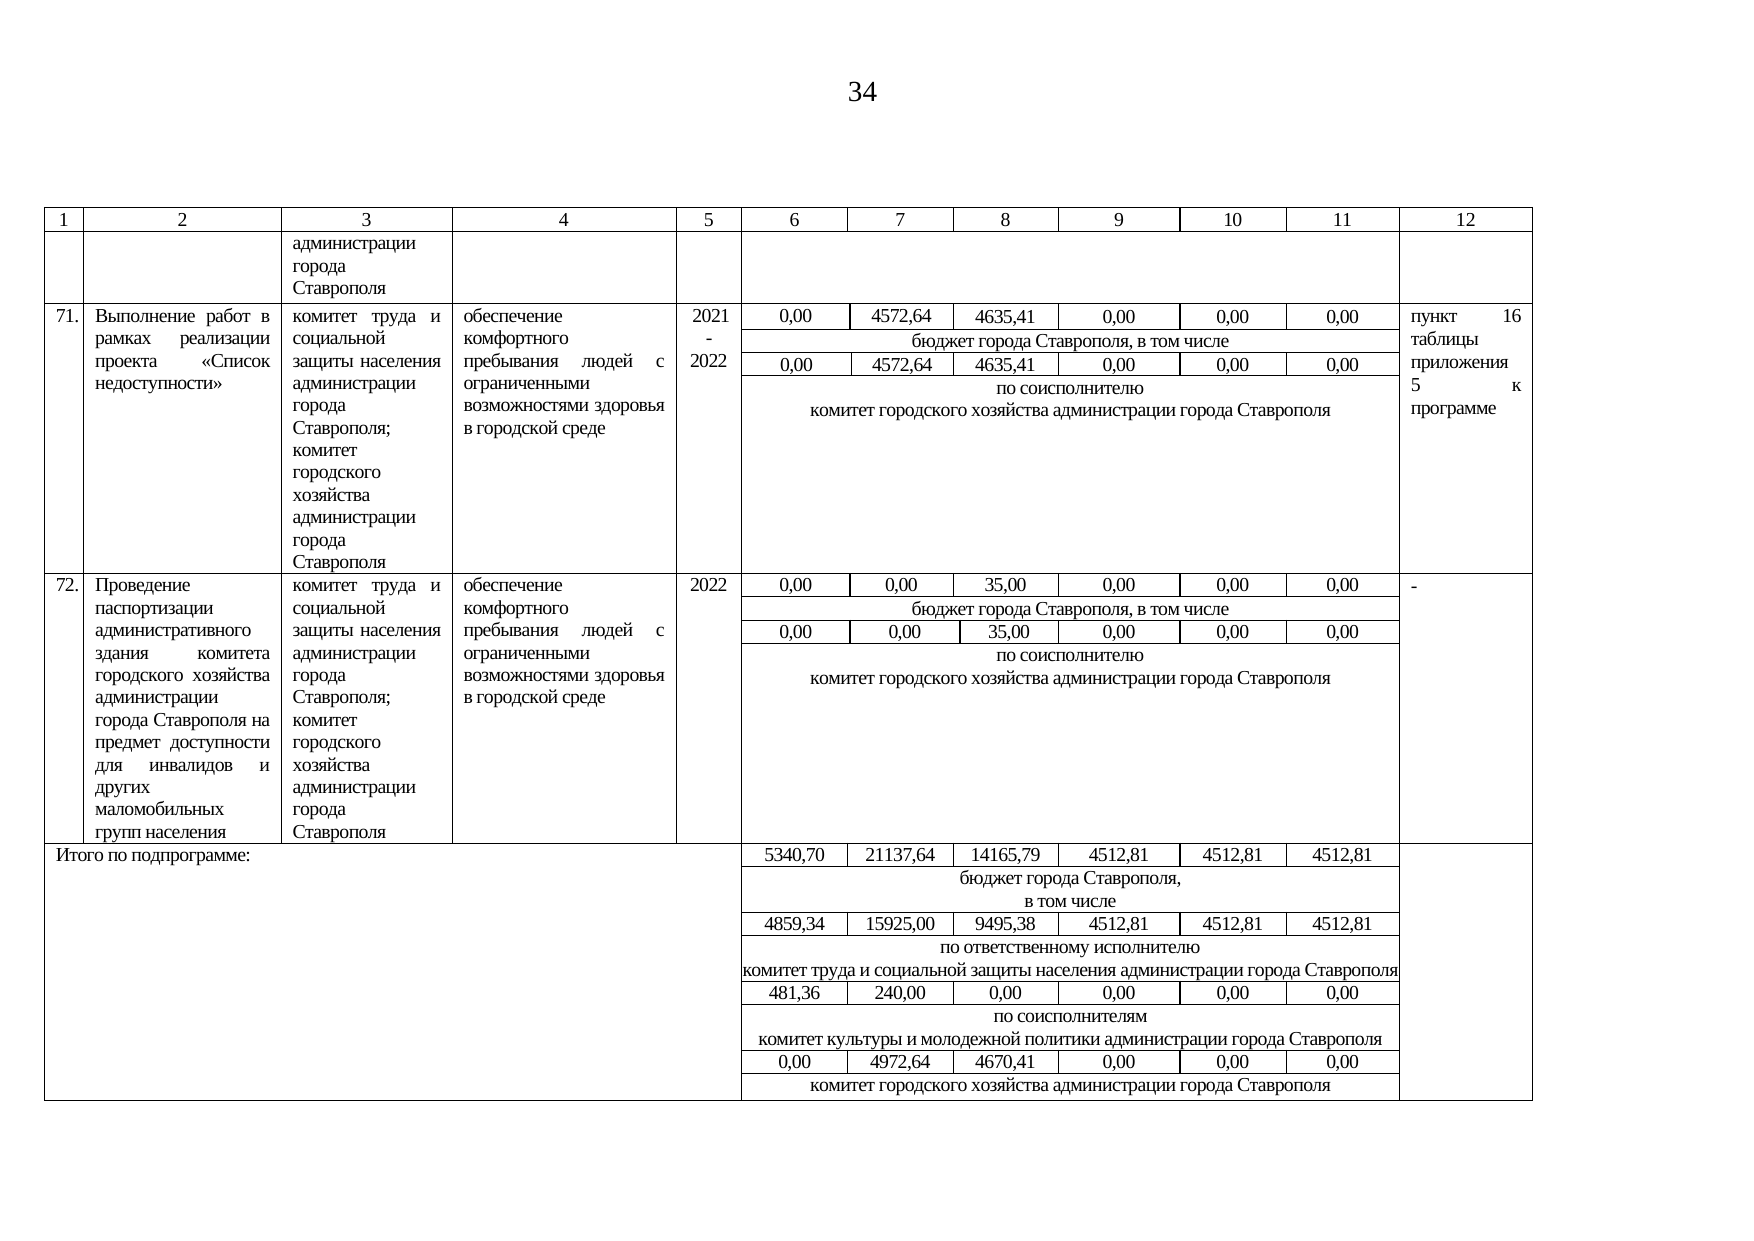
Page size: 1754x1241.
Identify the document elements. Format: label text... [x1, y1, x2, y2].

table_cell 0,00 [954, 982, 1058, 1004]
table_cell по соисполнителям комитет культуры и молодежной политики администрации города Ставрополя [742, 1005, 1399, 1049]
table_header 9 [1059, 208, 1179, 231]
table_cell 0,00 [1059, 1051, 1179, 1073]
table_cell 2021-2022 [677, 304, 741, 573]
table_cell 4859,34 [742, 913, 847, 935]
table_header 12 [1400, 208, 1532, 231]
table_cell 0,00 [1181, 353, 1286, 375]
table_cell 0,00 [1059, 574, 1179, 596]
table_cell 0,00 [1181, 304, 1286, 329]
table_header 5 [677, 208, 741, 231]
table_cell 0,00 [742, 1051, 847, 1073]
table_cell 0,00 [1287, 982, 1399, 1004]
table_cell 0,00 [1287, 621, 1399, 643]
table_cell 2022 [677, 574, 741, 843]
table_cell пункт 16 таблицы приложения 5 к программе [1400, 304, 1532, 573]
table_cell 0,00 [851, 621, 959, 643]
table_cell 71. [45, 304, 83, 573]
table_cell 14165,79 [954, 844, 1058, 866]
table_cell Выполнение работ в рамках реализации проекта «Список недоступности» [84, 304, 281, 573]
table_cell 0,00 [1287, 353, 1399, 375]
table_cell 4572,64 [852, 353, 953, 375]
table_header 3 [282, 208, 452, 231]
table_cell 0,00 [1287, 574, 1399, 596]
table_header 1 [45, 208, 83, 231]
table_cell 0,00 [742, 621, 849, 643]
table_cell комитет городского хозяйства администрации города Ставрополя [742, 1074, 1399, 1100]
table_cell 4512,81 [1059, 913, 1179, 935]
table_cell 35,00 [961, 621, 1058, 643]
table_cell 5340,70 [742, 844, 847, 866]
table_cell 72. [45, 574, 83, 843]
table_cell 0,00 [1181, 982, 1286, 1004]
table_cell 0,00 [1287, 1051, 1399, 1073]
table_cell 4512,81 [1059, 844, 1179, 866]
table_cell по соисполнителю комитет городского хозяйства администрации города Ставрополя [742, 376, 1399, 573]
table_cell 0,00 [1181, 621, 1286, 643]
table_cell 0,00 [1181, 574, 1286, 596]
table_cell 4670,41 [954, 1051, 1058, 1073]
table_cell Итого по подпрограмме: [45, 844, 741, 1100]
table_cell 0,00 [1059, 304, 1179, 329]
table_cell Проведение паспортизации административного здания комитета городского хозяйства администрации города Ставрополя на предмет доступности для инвалидов и других маломобильных групп населения [84, 574, 281, 843]
table_header 7 [848, 208, 953, 231]
table_cell бюджет города Ставрополя, в том числе [742, 867, 1399, 912]
table_cell 21137,64 [848, 844, 953, 866]
table_cell 4572,64 [851, 304, 953, 329]
table_header 2 [84, 208, 281, 231]
table_cell 4635,41 [954, 304, 1058, 329]
table_cell по ответственному исполнителю комитет труда и социальной защиты населения администрации города Ставрополя [742, 936, 1399, 981]
table_cell 0,00 [742, 353, 851, 375]
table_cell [742, 232, 1399, 303]
table_cell 35,00 [954, 574, 1058, 596]
table_cell бюджет города Ставрополя, в том числе [742, 330, 1399, 352]
table_cell 0,00 [1059, 982, 1179, 1004]
table_cell 0,00 [1059, 353, 1179, 375]
table_cell 0,00 [742, 574, 849, 596]
table_cell 4512,81 [1287, 913, 1399, 935]
table_cell 0,00 [1181, 1051, 1286, 1073]
table_header 6 [742, 208, 847, 231]
table_cell 4972,64 [848, 1051, 953, 1073]
table_cell 0,00 [851, 574, 953, 596]
table_header 4 [453, 208, 676, 231]
table_cell по соисполнителю комитет городского хозяйства администрации города Ставрополя [742, 644, 1399, 843]
table_cell комитет труда и социальной защиты населения администрации города Ставрополя; комитет городского хозяйства администрации города Ставрополя [282, 574, 452, 843]
table_header 11 [1287, 208, 1399, 231]
table_cell 9495,38 [954, 913, 1058, 935]
table_cell 4512,81 [1181, 844, 1286, 866]
table_header 8 [954, 208, 1058, 231]
table_cell обеспечение комфортного пребывания людей с ограниченными возможностями здоровья в городской среде [453, 574, 676, 843]
table_cell бюджет города Ставрополя, в том числе [742, 597, 1399, 619]
table_cell - [1400, 574, 1532, 843]
table_cell 4512,81 [1287, 844, 1399, 866]
table_cell 4512,81 [1181, 913, 1286, 935]
table_cell 0,00 [1287, 304, 1399, 329]
table_cell 15925,00 [848, 913, 953, 935]
table_header 10 [1181, 208, 1286, 231]
table_cell 0,00 [742, 304, 849, 329]
table_cell 0,00 [1059, 621, 1179, 643]
table_cell [1400, 844, 1532, 1100]
table_cell 481,36 [742, 982, 847, 1004]
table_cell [453, 304, 676, 573]
table_cell 4635,41 [954, 353, 1058, 375]
table_cell комитет труда и социальной защиты населения администрации города Ставрополя; комитет городского хозяйства администрации города Ставрополя [282, 304, 452, 573]
table_cell 240,00 [848, 982, 953, 1004]
